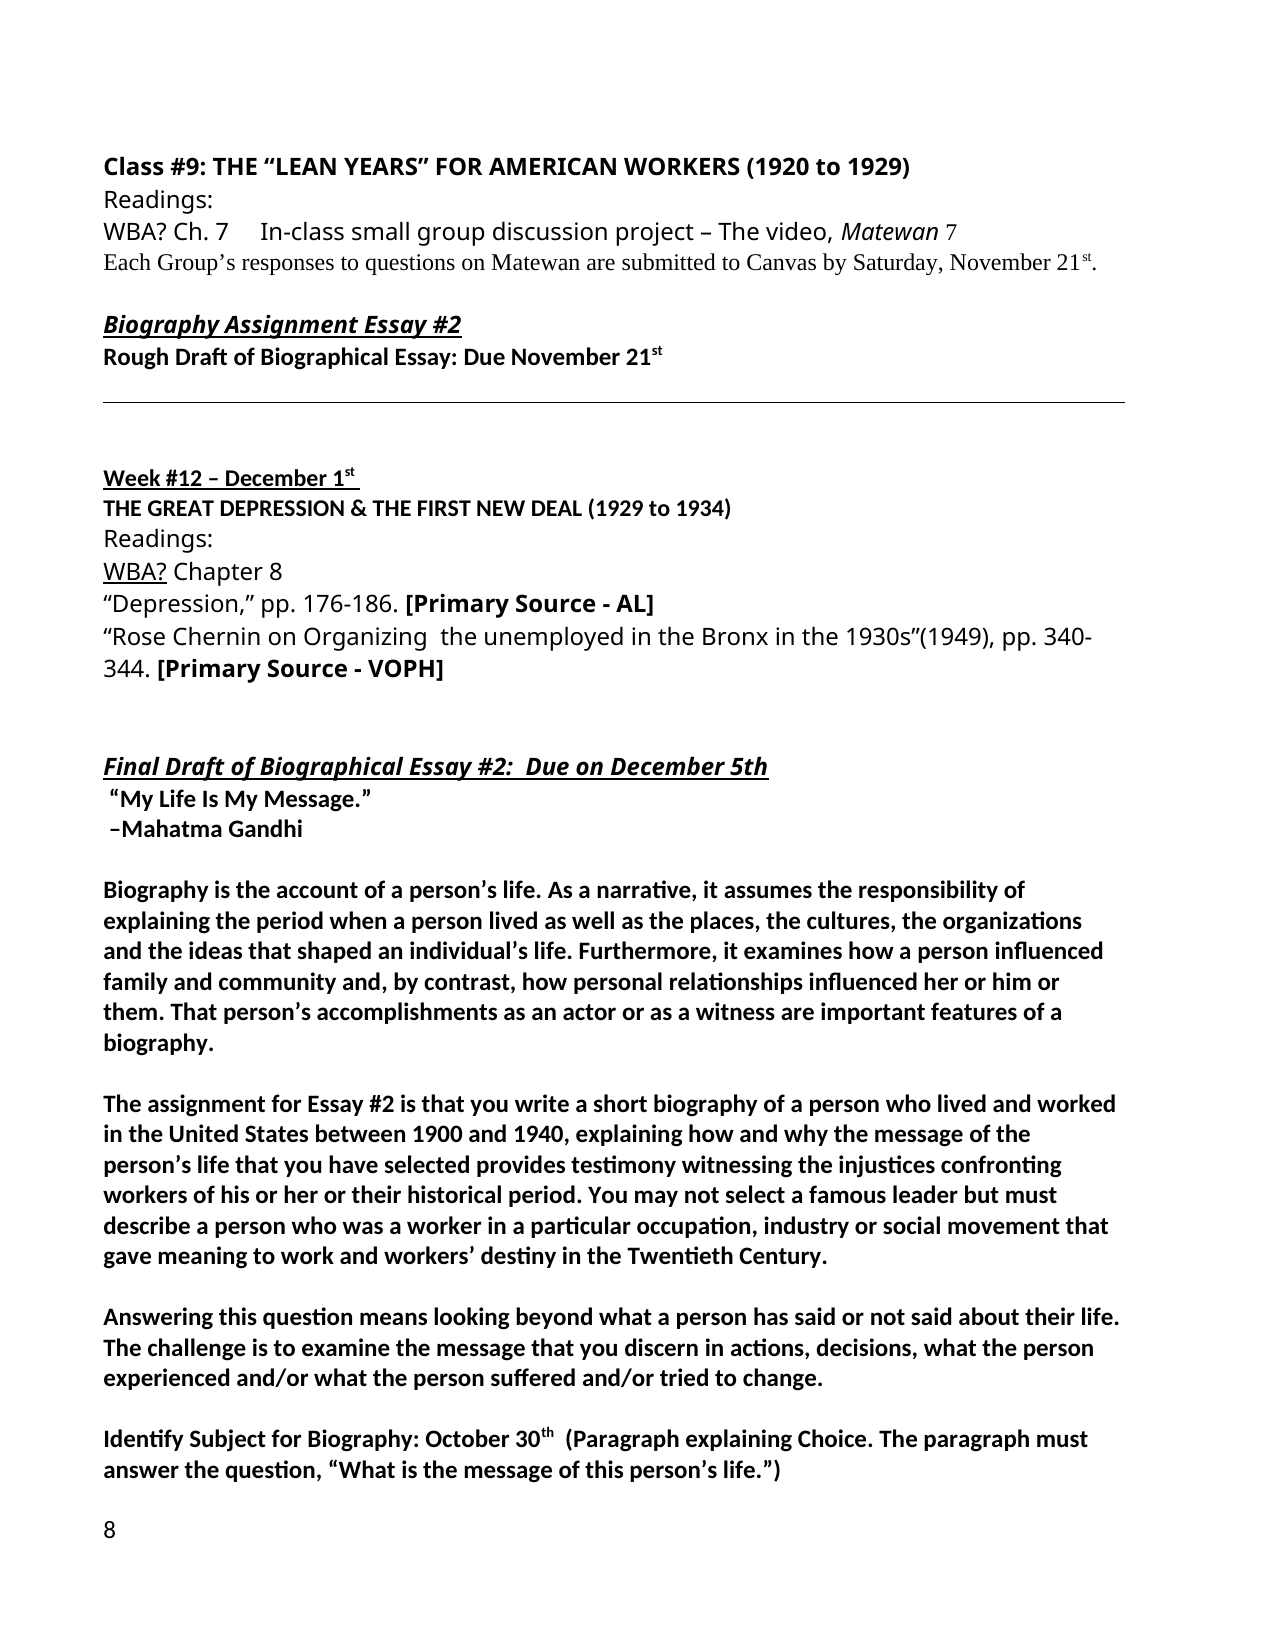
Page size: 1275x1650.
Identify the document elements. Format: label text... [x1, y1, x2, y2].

text Class #9: THE “LEAN YEARS” FOR AMERICAN WORKERS (1920 to 1929) [103, 150, 1125, 183]
text Biography Assignment Essay #2 [103, 308, 1125, 341]
text –Mahatma Gandhi [103, 813, 1125, 844]
text “My Life Is My Message.” [103, 783, 1125, 813]
text The assignment for Essay #2 is that you write a short biography of a person who lived and worked in the United States between 1900 and 1940, explaining how and why the message of the person’s life that you have selected provides testimony witnessing the injustices confronting workers of his or her or their historical period. You may not select a famous leader but must describe a person who was a worker in a particular occupation, industry or social movement that gave meaning to work and workers’ destiny in the Twentieth Century. [103, 1088, 1125, 1271]
text Biography is the account of a person’s life. As a narrative, it assumes the responsibility of explaining the period when a person lived as well as the places, the cultures, the organizations and the ideas that shaped an individual’s life. Furthermore, it examines how a person influenced family and community and, by contrast, how personal relationships influenced her or him or them. That person’s accomplishments as an actor or as a witness are important features of a biography. [103, 874, 1125, 1057]
text Identify Subject for Biography: October 30th (Paragraph explaining Choice. The paragraph must answer the question, “What is the message of this person’s life.”) [103, 1424, 1125, 1485]
text “Depression,” pp. 176-186. [Primary Source - AL] [103, 587, 1125, 620]
text Readings: [103, 522, 1125, 554]
text Each Group’s responses to questions on Matewan are submitted to Canvas by Saturday, November 21st. [103, 248, 1125, 275]
text Week #12 – December 1st [103, 463, 1125, 493]
text Final Draft of Biographical Essay #2: Due on December 5th [103, 750, 1125, 783]
text THE GREAT DEPRESSION & THE FIRST NEW DEAL (1929 to 1934) [103, 493, 1125, 522]
text Rough Draft of Biographical Essay: Due November 21st [103, 341, 1125, 371]
text “Rose Chernin on Organizing the unemployed in the Bronx in the 1930s”(1949), pp. 340-344. [Primary Source - VOPH] [103, 620, 1125, 685]
text WBA? Ch. 7 In-class small group discussion project – The video, Matewan 7 [103, 215, 1125, 248]
text Readings: [103, 183, 1125, 215]
text Answering this question means looking beyond what a person has said or not said about their life. The challenge is to examine the message that you discern in actions, decisions, what the person experienced and/or what the person suffered and/or tried to change. [103, 1302, 1125, 1393]
text WBA? Chapter 8 [103, 554, 1125, 587]
